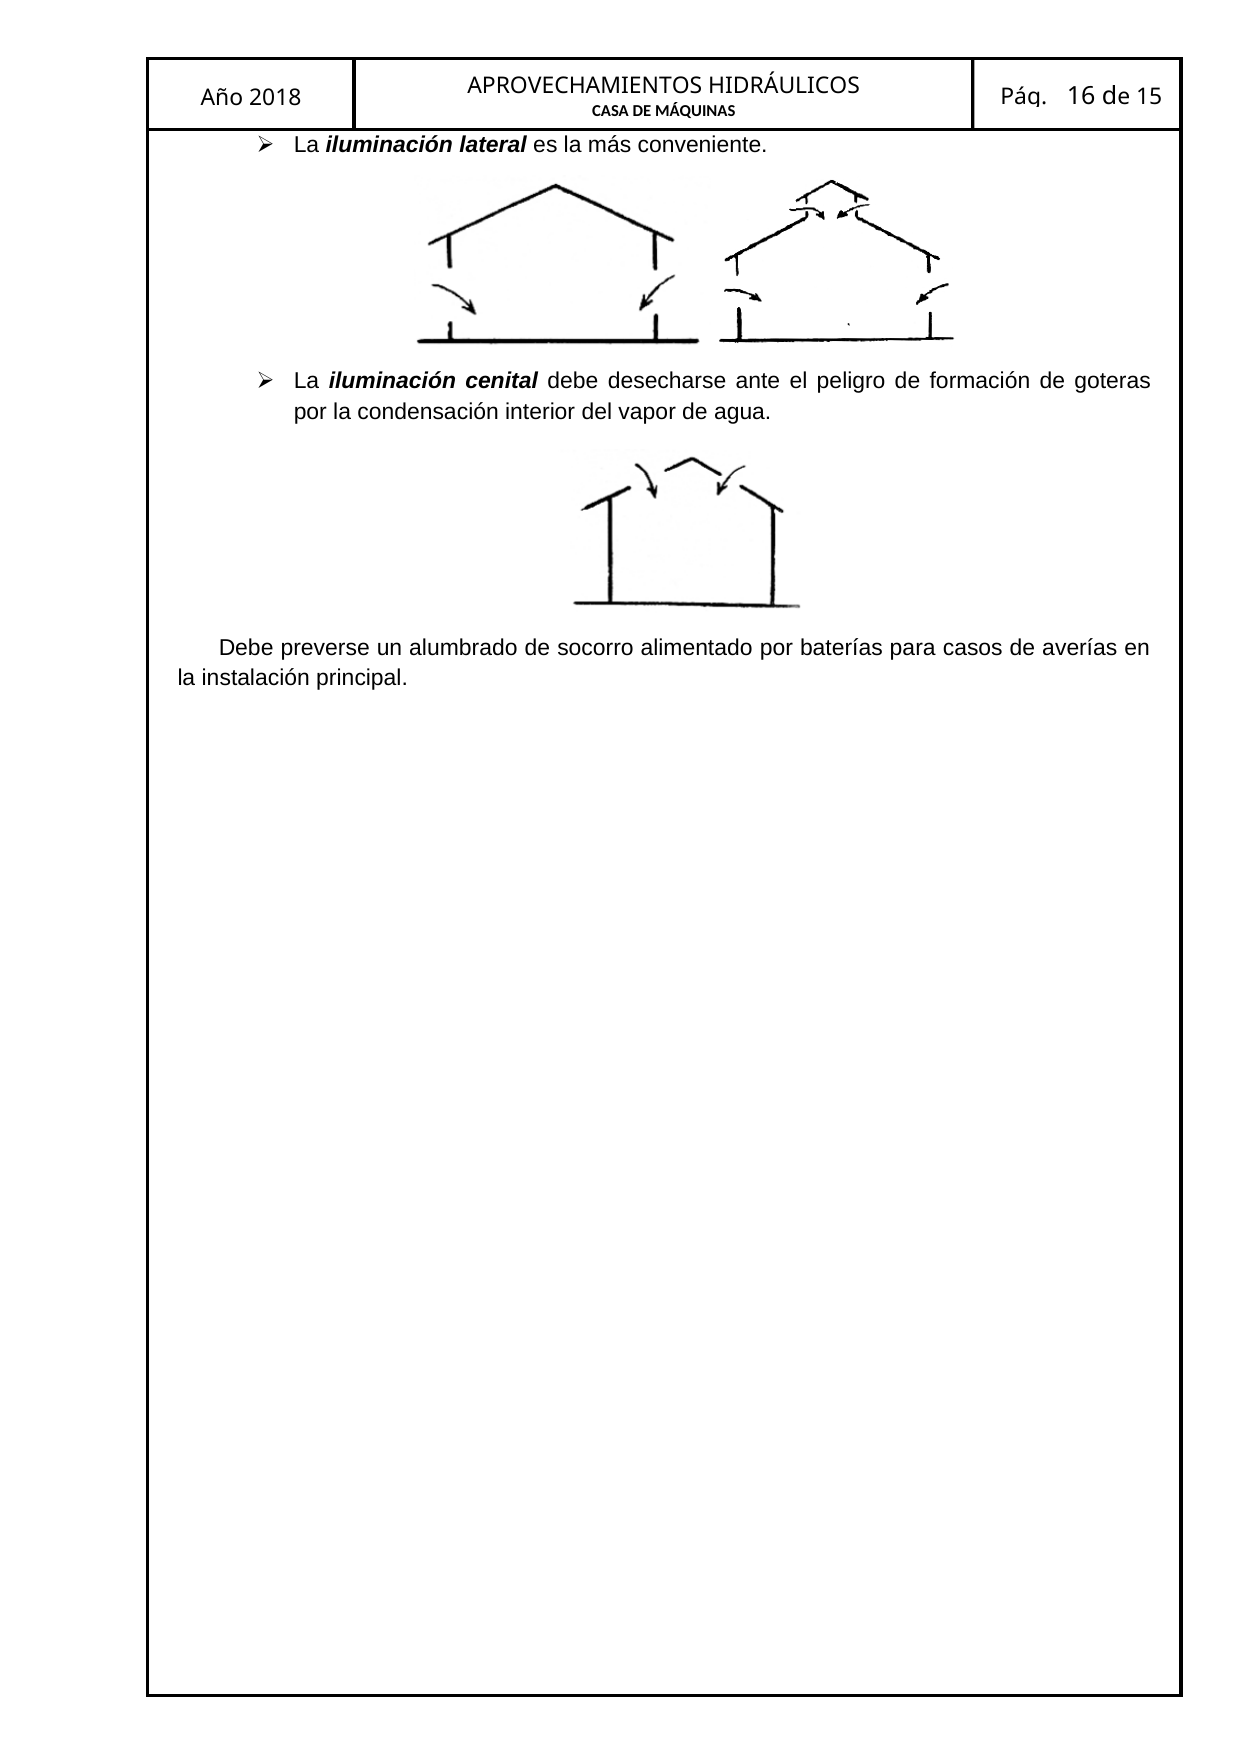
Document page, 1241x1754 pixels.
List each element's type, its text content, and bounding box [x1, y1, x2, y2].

picture [413, 173, 957, 351]
picture [557, 440, 813, 618]
list La iluminación lateral es la más conveniente. [256, 131, 1152, 157]
list La iluminación cenital debe desecharse ante el peligro de formación de goteras por la condensación interior del vapor de agua. [256, 367, 1152, 424]
text Debe preverse un alumbrado de socorro alimentado por baterías para casos de averías en la instalación principal. [177, 634, 1152, 690]
